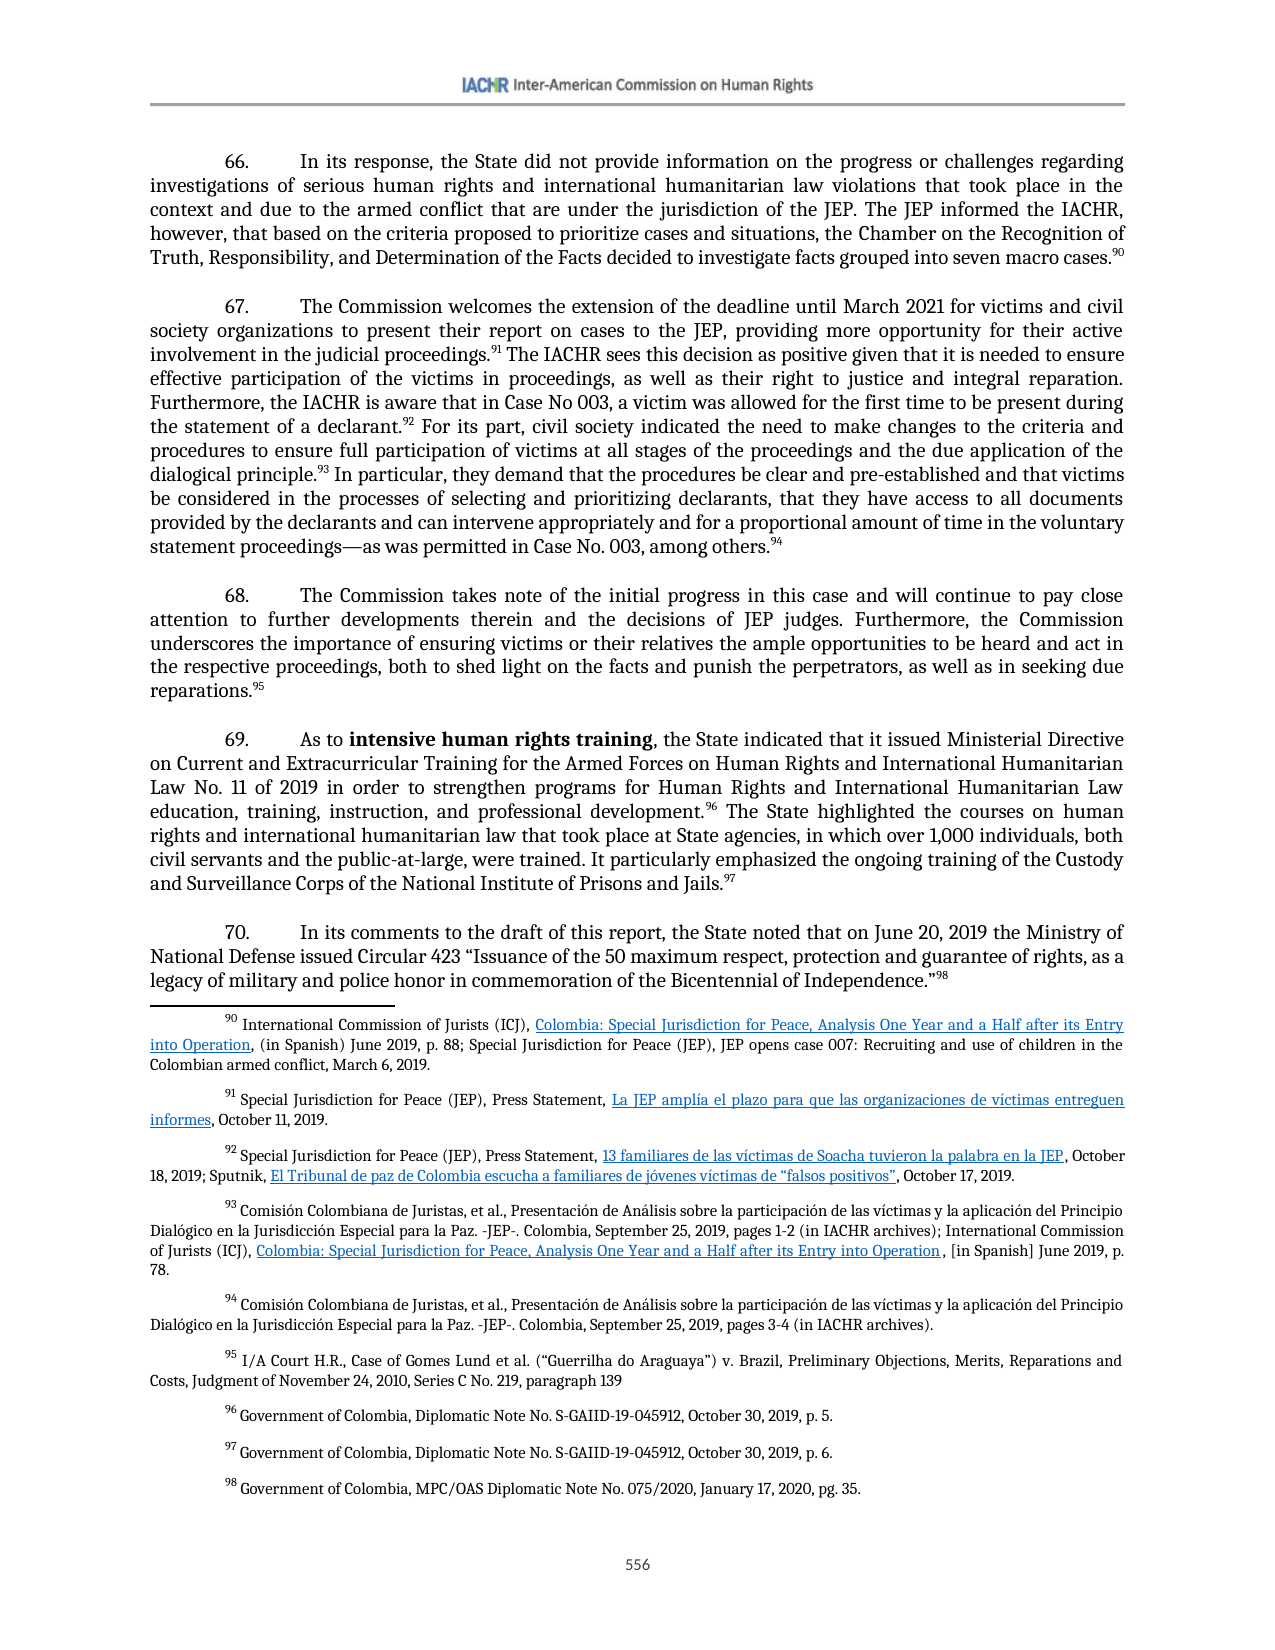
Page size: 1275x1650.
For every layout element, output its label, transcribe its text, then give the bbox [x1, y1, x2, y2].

list As to intensive human rights training, the State indicated that it issued Ministerial Directive on Current and Extracurricular Training for the Armed Forces on Human Rights and International Humanitarian Law No. 11 of 2019 in order to strengthen programs for Human Rights and International Humanitarian Law education, training, instruction, and professional development. The State highlighted the courses on human rights and international humanitarian law that took place at State agencies, in which over 1,000 individuals, both civil servants and the public-at-large, were trained. It particularly emphasized the ongoing training of the Custody and Surveillance Corps of the National Institute of Prisons and Jails. [150, 728, 1125, 896]
list In its comments to the draft of this report, the State noted that on June 20, 2019 the Ministry of National Defense issued Circular 423 “Issuance of the 50 maximum respect, protection and guarantee of rights, as a legacy of military and police honor in commemoration of the Bicentennial of Independence.” [150, 921, 1125, 993]
picture [450, 75, 825, 95]
list In its response, the State did not provide information on the progress or challenges regarding investigations of serious human rights and international humanitarian law violations that took place in the context and due to the armed conflict that are under the jurisdiction of the JEP. The JEP informed the IACHR, however, that based on the criteria proposed to prioritize cases and situations, the Chamber on the Recognition of Truth, Responsibility, and Determination of the Facts decided to investigate facts grouped into seven macro cases. [150, 150, 1125, 270]
list The Commission welcomes the extension of the deadline until March 2021 for victims and civil society organizations to present their report on cases to the JEP, providing more opportunity for their active involvement in the judicial proceedings. The IACHR sees this decision as positive given that it is needed to ensure effective participation of the victims in proceedings, as well as their right to justice and integral reparation. Furthermore, the IACHR is aware that in Case No 003, a victim was allowed for the first time to be present during the statement of a declarant. For its part, civil society indicated the need to make changes to the criteria and procedures to ensure full participation of victims at all stages of the proceedings and the due application of the dialogical principle. In particular, they demand that the procedures be clear and pre-established and that victims be considered in the processes of selecting and prioritizing declarants, that they have access to all documents provided by the declarants and can intervene appropriately and for a proportional amount of time in the voluntary statement proceedings—as was permitted in Case No. 003, among others. [150, 295, 1125, 558]
list The Commission takes note of the initial progress in this case and will continue to pay close attention to further developments therein and the decisions of JEP judges. Furthermore, the Commission underscores the importance of ensuring victims or their relatives the ample opportunities to be heard and act in the respective proceedings, both to shed light on the facts and punish the perpetrators, as well as in seeking due reparations. [150, 583, 1125, 703]
